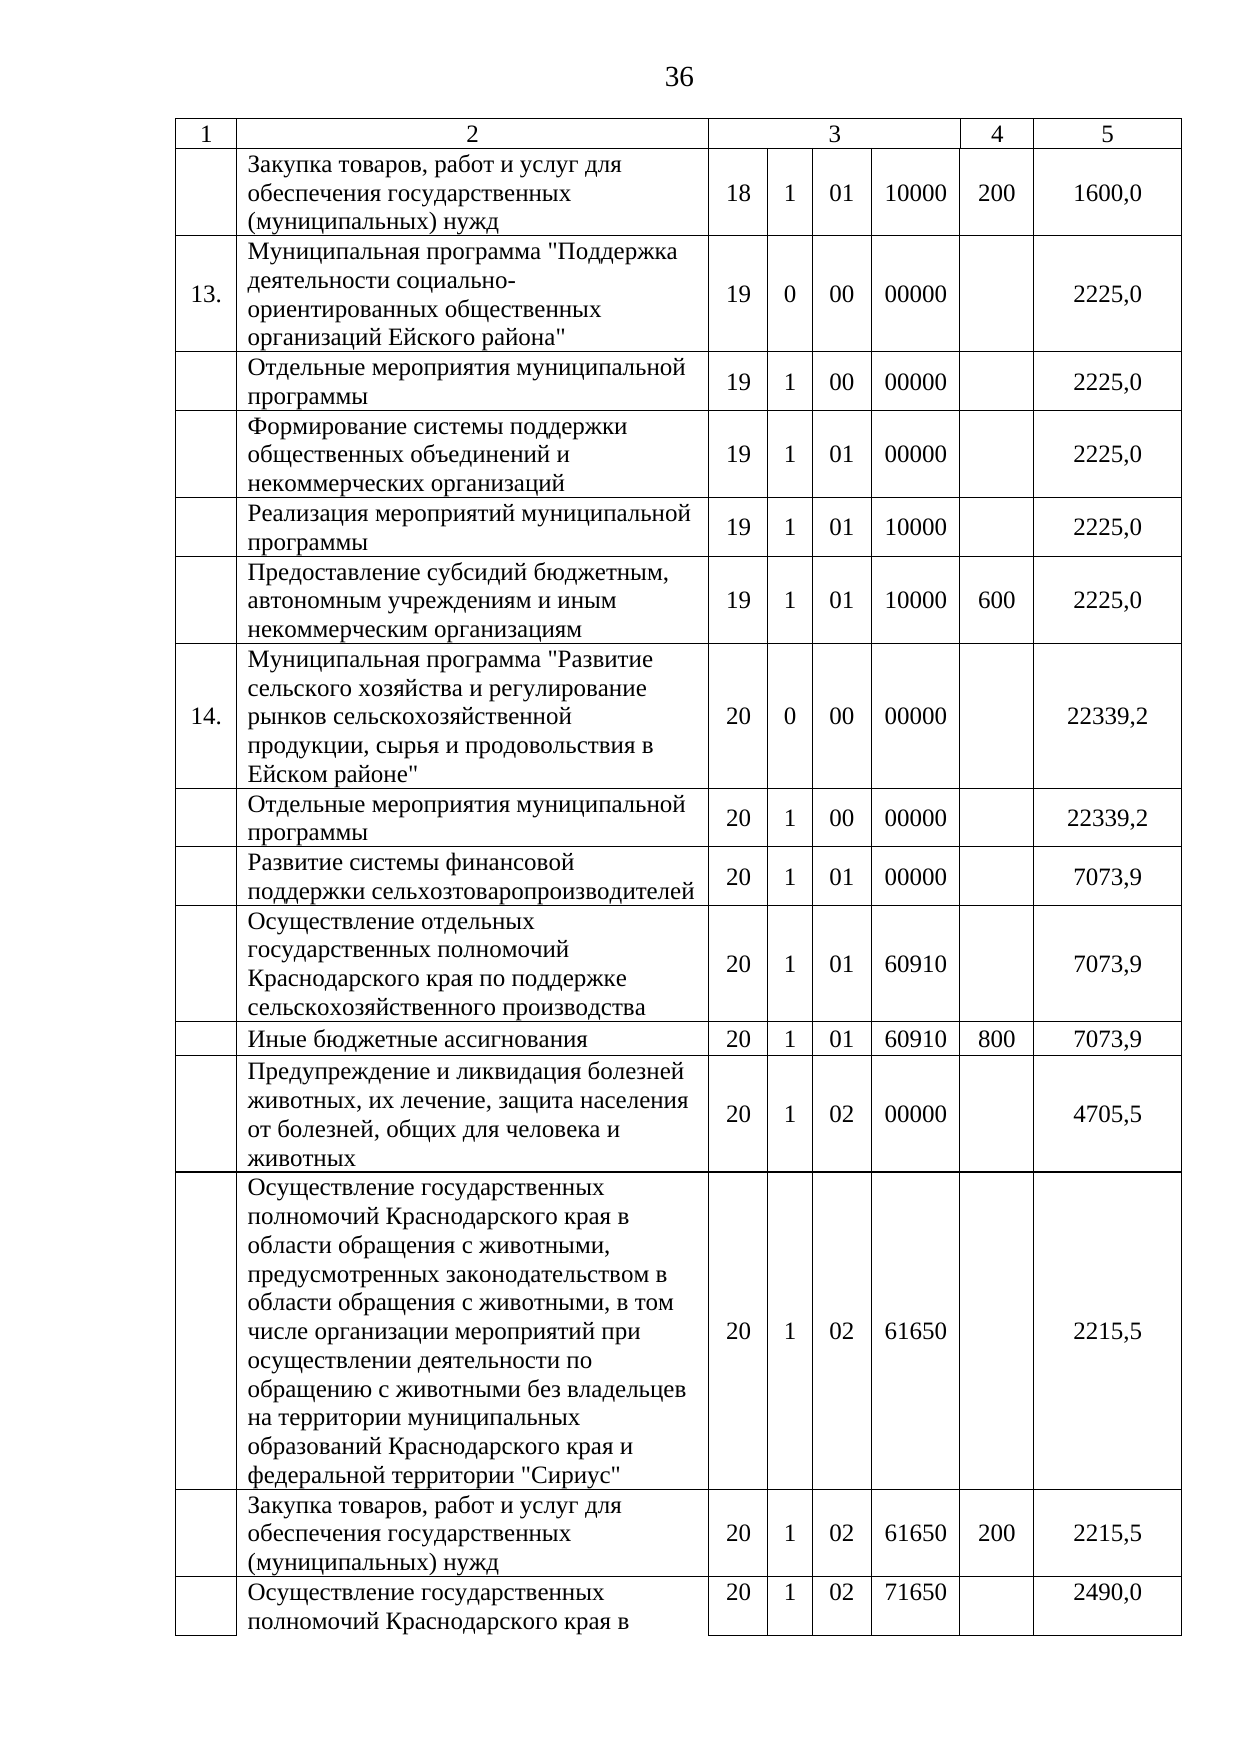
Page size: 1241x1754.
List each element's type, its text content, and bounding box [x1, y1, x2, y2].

table_header 5 [1034, 119, 1181, 148]
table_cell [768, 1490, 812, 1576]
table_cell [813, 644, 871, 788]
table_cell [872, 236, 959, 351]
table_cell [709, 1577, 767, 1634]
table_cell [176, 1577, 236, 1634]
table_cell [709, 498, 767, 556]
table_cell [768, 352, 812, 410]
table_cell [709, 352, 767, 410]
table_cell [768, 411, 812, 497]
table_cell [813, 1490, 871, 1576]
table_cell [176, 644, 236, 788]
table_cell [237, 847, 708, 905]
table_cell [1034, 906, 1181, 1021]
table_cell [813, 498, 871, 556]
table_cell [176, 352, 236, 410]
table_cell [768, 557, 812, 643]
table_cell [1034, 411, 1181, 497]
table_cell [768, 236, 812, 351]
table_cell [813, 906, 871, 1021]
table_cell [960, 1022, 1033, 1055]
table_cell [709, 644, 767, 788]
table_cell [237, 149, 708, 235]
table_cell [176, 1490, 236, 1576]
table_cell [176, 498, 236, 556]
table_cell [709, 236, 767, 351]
table_header 4 [961, 119, 1033, 148]
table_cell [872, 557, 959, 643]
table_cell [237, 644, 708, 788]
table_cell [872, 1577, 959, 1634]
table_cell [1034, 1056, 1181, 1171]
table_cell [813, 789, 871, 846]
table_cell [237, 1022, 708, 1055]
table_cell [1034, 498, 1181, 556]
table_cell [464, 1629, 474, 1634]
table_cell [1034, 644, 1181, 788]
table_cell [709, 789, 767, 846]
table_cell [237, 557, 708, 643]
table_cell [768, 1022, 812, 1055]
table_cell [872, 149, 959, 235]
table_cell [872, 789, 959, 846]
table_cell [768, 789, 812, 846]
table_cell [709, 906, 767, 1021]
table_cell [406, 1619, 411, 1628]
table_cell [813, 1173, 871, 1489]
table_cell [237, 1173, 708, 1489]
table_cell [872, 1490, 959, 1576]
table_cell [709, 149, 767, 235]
table_header 3 [709, 119, 960, 148]
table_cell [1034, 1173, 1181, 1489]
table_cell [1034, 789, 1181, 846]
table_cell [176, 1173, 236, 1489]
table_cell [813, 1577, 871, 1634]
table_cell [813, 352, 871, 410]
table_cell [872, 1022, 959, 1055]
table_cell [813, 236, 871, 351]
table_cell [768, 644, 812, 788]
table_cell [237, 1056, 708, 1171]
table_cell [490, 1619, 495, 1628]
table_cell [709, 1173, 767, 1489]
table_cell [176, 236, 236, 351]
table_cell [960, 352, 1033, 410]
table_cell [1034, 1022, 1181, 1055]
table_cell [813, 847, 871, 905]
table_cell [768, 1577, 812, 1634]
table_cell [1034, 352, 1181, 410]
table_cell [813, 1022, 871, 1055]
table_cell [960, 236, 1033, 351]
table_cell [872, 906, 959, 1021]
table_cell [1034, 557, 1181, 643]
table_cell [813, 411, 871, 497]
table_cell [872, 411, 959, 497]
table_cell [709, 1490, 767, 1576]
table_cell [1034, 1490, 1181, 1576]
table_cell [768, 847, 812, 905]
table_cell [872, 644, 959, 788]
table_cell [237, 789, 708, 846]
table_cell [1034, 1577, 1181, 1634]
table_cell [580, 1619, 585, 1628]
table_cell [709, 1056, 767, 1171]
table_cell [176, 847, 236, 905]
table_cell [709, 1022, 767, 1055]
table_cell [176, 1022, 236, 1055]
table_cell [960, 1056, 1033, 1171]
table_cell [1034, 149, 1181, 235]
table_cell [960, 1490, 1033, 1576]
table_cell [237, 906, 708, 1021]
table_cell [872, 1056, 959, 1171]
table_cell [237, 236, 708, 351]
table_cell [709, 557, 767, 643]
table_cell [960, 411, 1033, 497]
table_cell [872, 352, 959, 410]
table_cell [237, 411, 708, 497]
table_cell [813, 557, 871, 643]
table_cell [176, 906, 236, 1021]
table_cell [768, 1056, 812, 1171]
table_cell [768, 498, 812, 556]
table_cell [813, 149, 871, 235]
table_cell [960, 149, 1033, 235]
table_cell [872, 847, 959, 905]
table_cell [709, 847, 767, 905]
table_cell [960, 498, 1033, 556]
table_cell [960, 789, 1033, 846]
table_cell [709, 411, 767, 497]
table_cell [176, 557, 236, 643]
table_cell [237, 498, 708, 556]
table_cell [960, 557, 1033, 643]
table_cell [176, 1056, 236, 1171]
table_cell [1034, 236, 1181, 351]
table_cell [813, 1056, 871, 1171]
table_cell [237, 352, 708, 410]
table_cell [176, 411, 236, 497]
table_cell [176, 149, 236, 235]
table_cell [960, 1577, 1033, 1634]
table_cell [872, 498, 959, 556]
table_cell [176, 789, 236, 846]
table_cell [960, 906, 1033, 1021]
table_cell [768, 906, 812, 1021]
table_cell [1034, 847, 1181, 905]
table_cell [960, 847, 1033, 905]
table_header 2 [237, 119, 708, 148]
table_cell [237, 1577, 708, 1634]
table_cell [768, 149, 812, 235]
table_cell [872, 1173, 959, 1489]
table_header 1 [176, 119, 236, 148]
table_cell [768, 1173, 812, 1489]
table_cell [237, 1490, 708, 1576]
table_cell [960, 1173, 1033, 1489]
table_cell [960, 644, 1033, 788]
